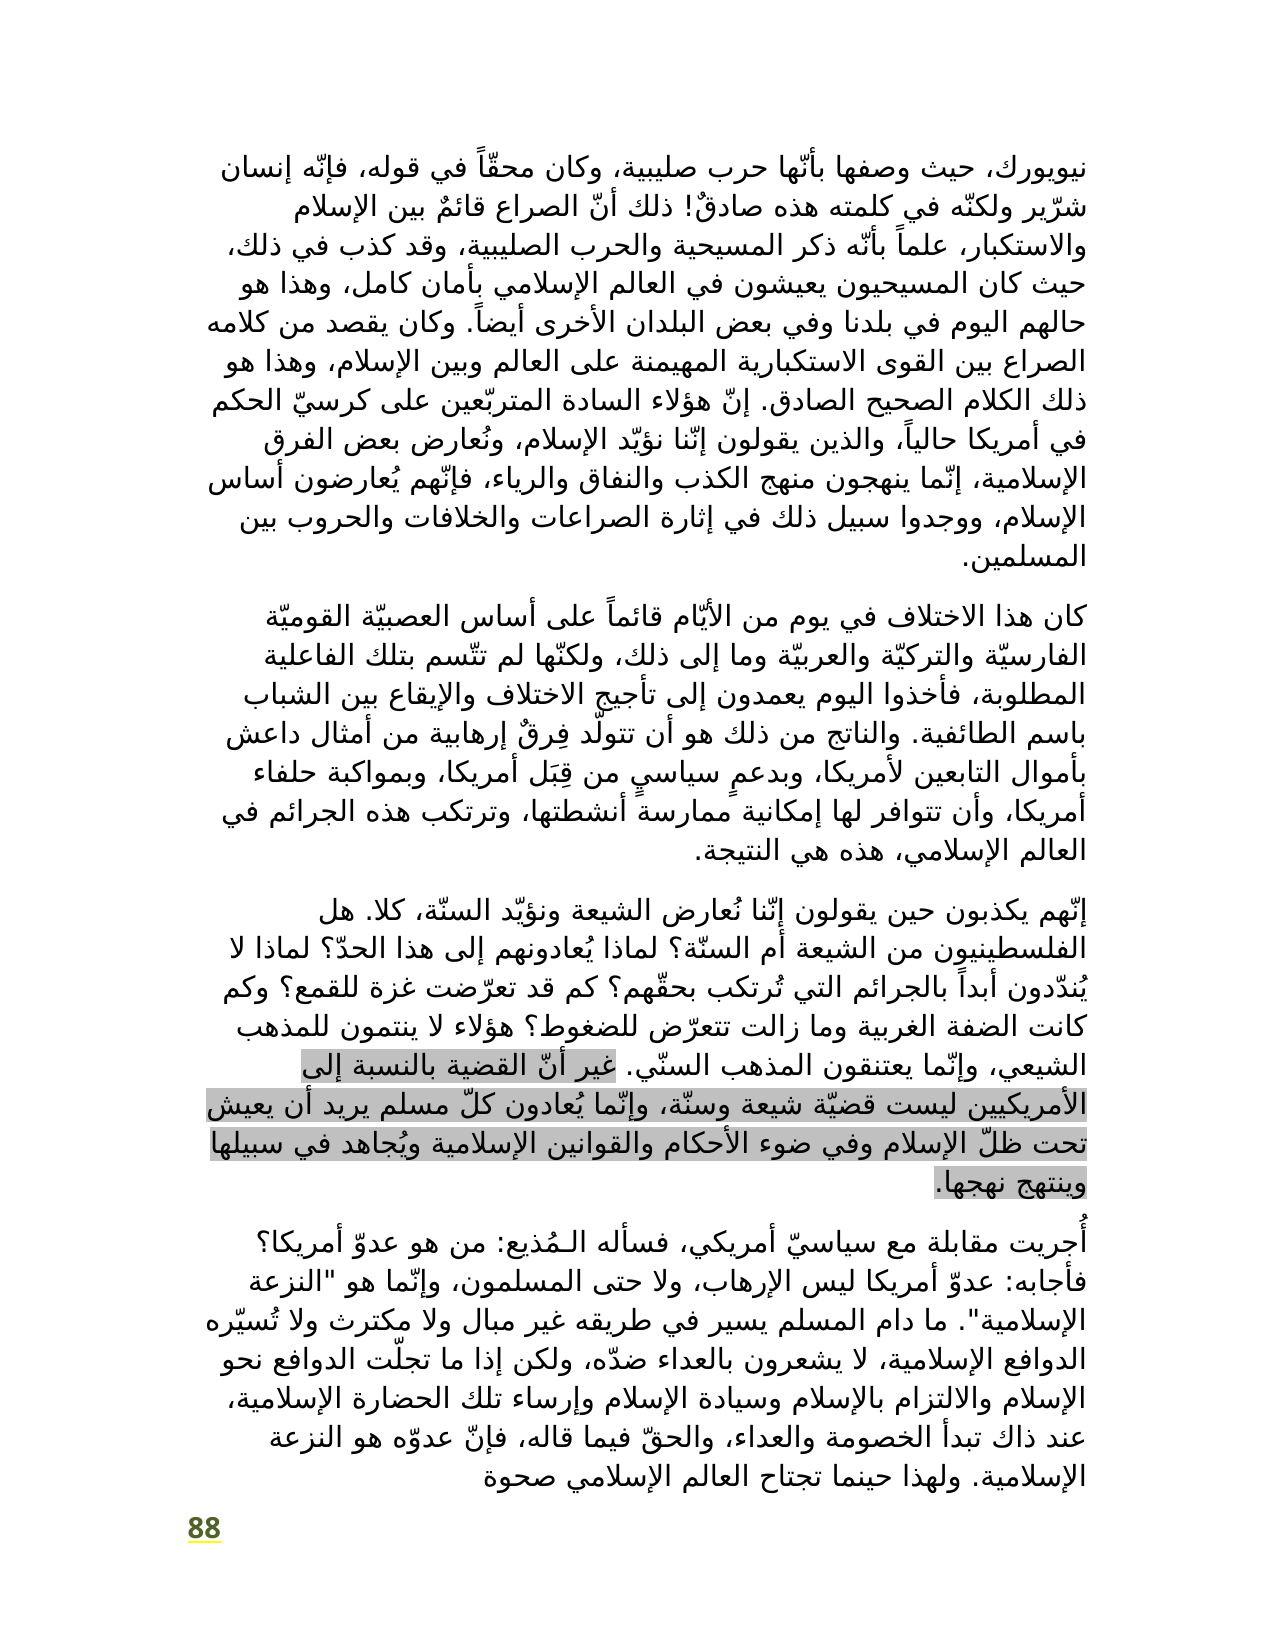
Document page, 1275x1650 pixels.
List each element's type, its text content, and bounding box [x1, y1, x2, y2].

text كان هذا الاختلاف في يوم من الأيّام قائماً على أساس العصبيّة القوميّة الفارسيّة والتركيّة والعربيّة وما إلى ذلك، ولكنّها لم تتّسم بتلك الفاعلية المطلوبة، فأخذوا اليوم يعمدون إلى تأجيج الاختلاف والإيقاع بين الشباب باسم الطائفية. والناتج من ذلك هو أن تتولّد فِرقٌ إرهابية من أمثال داعش بأموال التابعين لأمريكا، وبدعمٍ سياسيٍ من قِبَل أمريكا، وبمواكبة حلفاء أمريكا، وأن تتوافر لها إمكانية ممارسة أنشطتها، وترتكب هذه الجرائم في العالم الإسلامي، هذه هي النتيجة. [187, 599, 1087, 867]
text إنّهم يكذبون حين يقولون إنّنا نُعارض الشيعة ونؤيّد السنّة، كلا. هل الفلسطينيون من الشيعة أم السنّة؟ لماذا يُعادونهم إلى هذا الحدّ؟ لماذا لا يُندّدون أبداً بالجرائم التي تُرتكب بحقّهم؟ كم قد تعرّضت غزة للقمع؟ وكم كانت الضفة الغربية وما زالت تتعرّض للضغوط؟ هؤلاء لا ينتمون للمذهب الشيعي، وإنّما يعتنقون المذهب السنّي. غير أنّ القضية بالنسبة إلى الأمريكيين ليست قضيّة شيعة وسنّة، وإنّما يُعادون كلّ مسلم يريد أن يعيش تحت ظلّ الإسلام وفي ضوء الأحكام والقوانين الإسلامية ويُجاهد في سبيلها وينتهج نهجها. [187, 893, 1087, 1199]
text أُجريت مقابلة مع سياسيّ أمريكي، فسأله الـمُذيع: من هو عدوّ أمريكا؟ فأجابه: عدوّ أمريكا ليس الإرهاب، ولا حتى المسلمون، وإنّما هو "النزعة الإسلامية". ما دام المسلم يسير في طريقه غير مبال ولا مكترث ولا تُسيّره الدوافع الإسلامية، لا يشعرون بالعداء ضدّه، ولكن إذا ما تجلّت الدوافع نحو الإسلام والالتزام بالإسلام وسيادة الإسلام وإرساء تلك الحضارة الإسلامية، عند ذاك تبدأ الخصومة والعداء، والحقّ فيما قاله، فإنّ عدوّه هو النزعة الإسلامية. ولهذا حينما تجتاح العالم الإسلامي صحوة [187, 1225, 1087, 1493]
text نيويورك، حيث وصفها بأنّها حرب صليبية، وكان محقّاً في قوله، فإنّه إنسان شرّير ولكنّه في كلمته هذه صادقٌ! ذلك أنّ الصراع قائمٌ بين الإسلام والاستكبار، علماً بأنّه ذكر المسيحية والحرب الصليبية، وقد كذب في ذلك، حيث كان المسيحيون يعيشون في العالم الإسلامي بأمان كامل، وهذا هو حالهم اليوم في بلدنا وفي بعض البلدان الأخرى أيضاً. وكان يقصد من كلامه الصراع بين القوى الاستكبارية المهيمنة على العالم وبين الإسلام، وهذا هو ذلك الكلام الصحيح الصادق. إنّ هؤلاء السادة المتربّعين على كرسيّ الحكم في أمريكا حالياً، والذين يقولون إنّنا نؤيّد الإسلام، ونُعارض بعض الفرق الإسلامية، إنّما ينهجون منهج الكذب والنفاق والرياء، فإنّهم يُعارضون أساس الإسلام، ووجدوا سبيل ذلك في إثارة الصراعات والخلافات والحروب بين المسلمين. [187, 150, 1087, 573]
